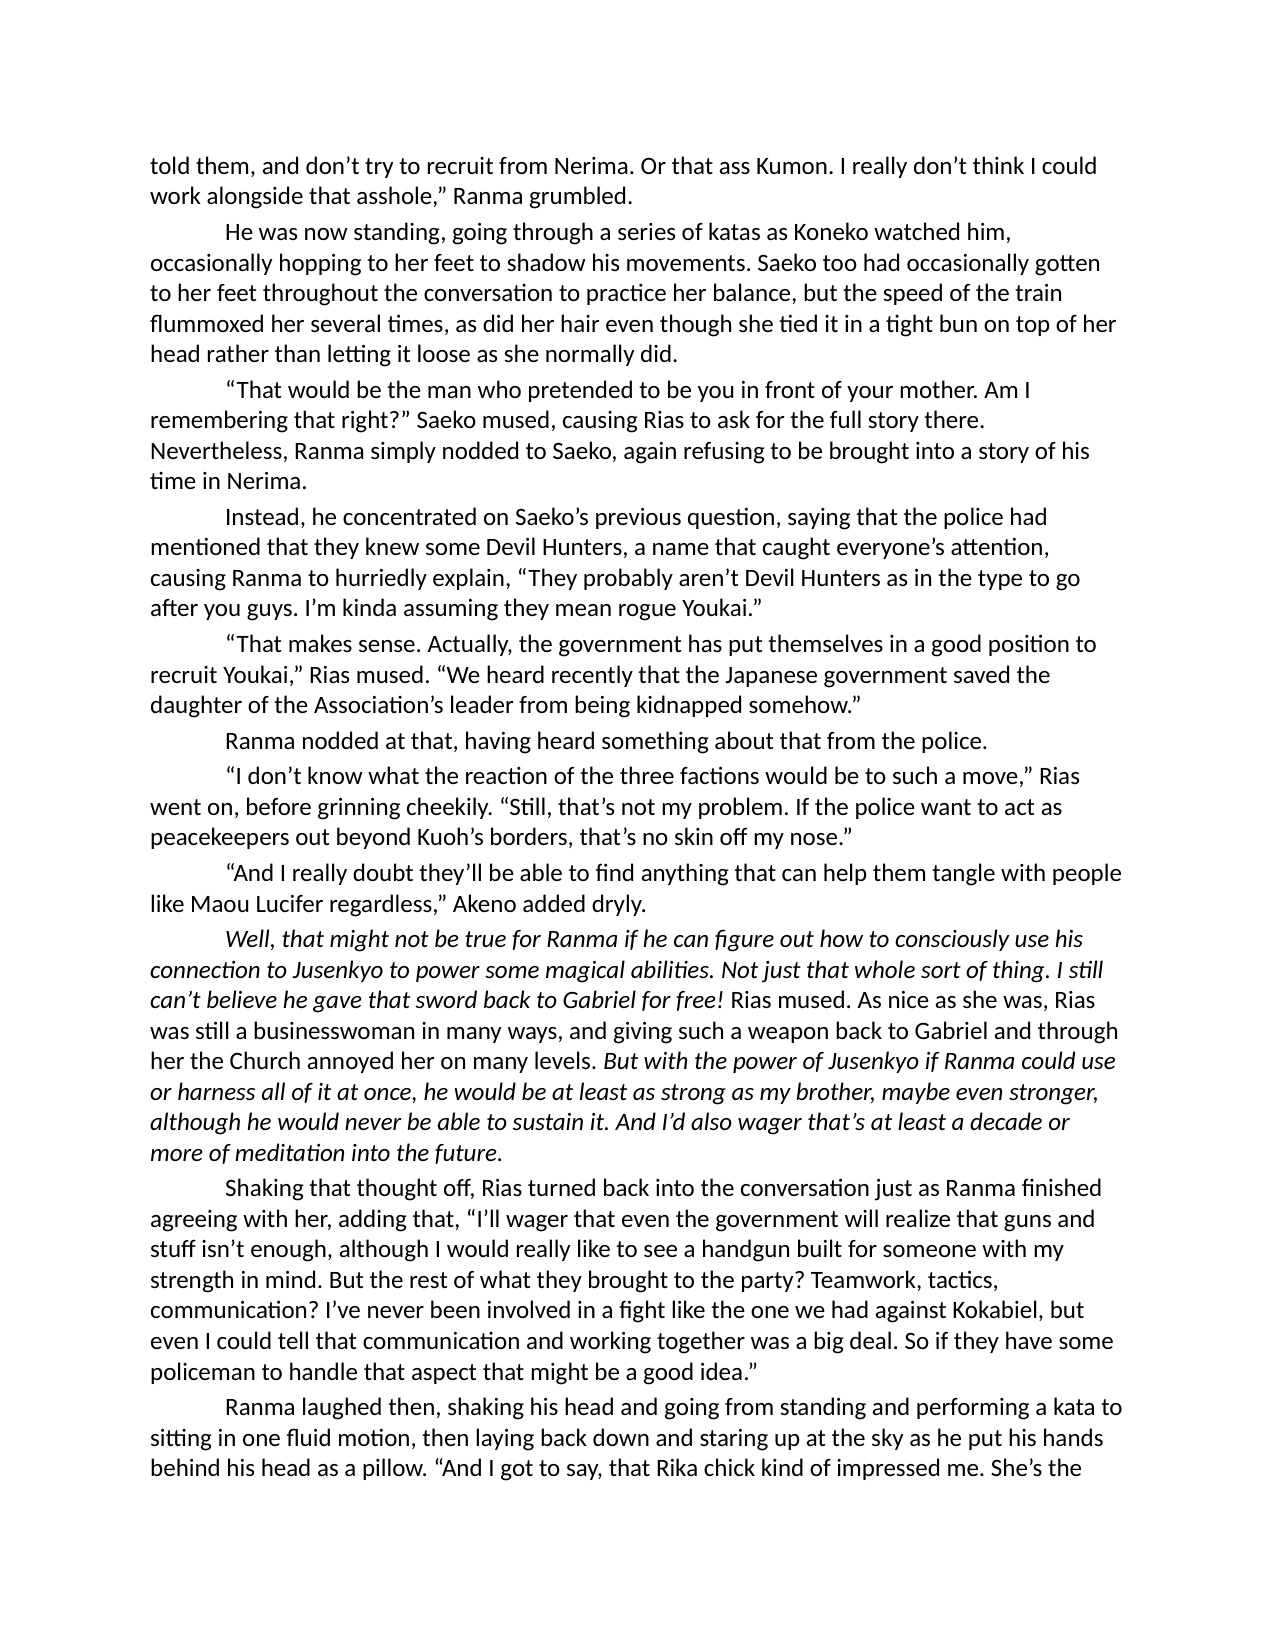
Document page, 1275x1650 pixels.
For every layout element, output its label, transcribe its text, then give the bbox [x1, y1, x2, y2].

text Ranma nodded at that, having heard something about that from the police. [150, 725, 1125, 755]
text He was now standing, going through a series of katas as Koneko watched him, occasionally hopping to her feet to shadow his movements. Saeko too had occasionally gotten to her feet throughout the conversation to practice her balance, but the speed of the train flummoxed her several times, as did her hair even though she tied it in a tight bun on top of her head rather than letting it loose as she normally did. [150, 216, 1125, 369]
text Instead, he concentrated on Saeko’s previous question, saying that the police had mentioned that they knew some Devil Hunters, a name that caught everyone’s attention, causing Ranma to hurriedly explain, “They probably aren’t Devil Hunters as in the type to go after you guys. I’m kinda assuming they mean rogue Youkai.” [150, 501, 1125, 623]
text Well, that might not be true for Ranma if he can figure out how to consciously use his connection to Jusenkyo to power some magical abilities. Not just that whole sort of thing. I still can’t believe he gave that sword back to Gabriel for free! Rias mused. As nice as she was, Rias was still a businesswoman in many ways, and giving such a weapon back to Gabriel and through her the Church annoyed her on many levels. But with the power of Jusenkyo if Ranma could use or harness all of it at once, he would be at least as strong as my brother, maybe even stronger, although he would never be able to sustain it. And I’d also wager that’s at least a decade or more of meditation into the future. [150, 923, 1125, 1167]
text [150, 150, 1125, 211]
text Shaking that thought off, Rias turned back into the conversation just as Ranma finished agreeing with her, adding that, “I’ll wager that even the government will realize that guns and stuff isn’t enough, although I would really like to see a handgun built for someone with my strength in mind. But the rest of what they brought to the party? Teamwork, tactics, communication? I’ve never been involved in a fight like the one we had against Kokabiel, but even I could tell that communication and working together was a big deal. So if they have some policeman to handle that aspect that might be a good idea.” [150, 1173, 1125, 1386]
text “And I really doubt they’ll be able to find anything that can help them tangle with people like Maou Lucifer regardless,” Akeno added dryly. [150, 857, 1125, 918]
text “I don’t know what the reaction of the three factions would be to such a move,” Rias went on, before grinning cheekily. “Still, that’s not my problem. If the police want to act as peacekeepers out beyond Kuoh’s borders, that’s no skin off my nose.” [150, 761, 1125, 852]
text “That makes sense. Actually, the government has put themselves in a good position to recruit Youkai,” Rias mused. “We heard recently that the Japanese government saved the daughter of the Association’s leader from being kidnapped somehow.” [150, 628, 1125, 720]
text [150, 1391, 1125, 1483]
text “That would be the man who pretended to be you in front of your mother. Am I remembering that right?” Saeko mused, causing Rias to ask for the full story there. Nevertheless, Ranma simply nodded to Saeko, again refusing to be brought into a story of his time in Nerima. [150, 374, 1125, 496]
